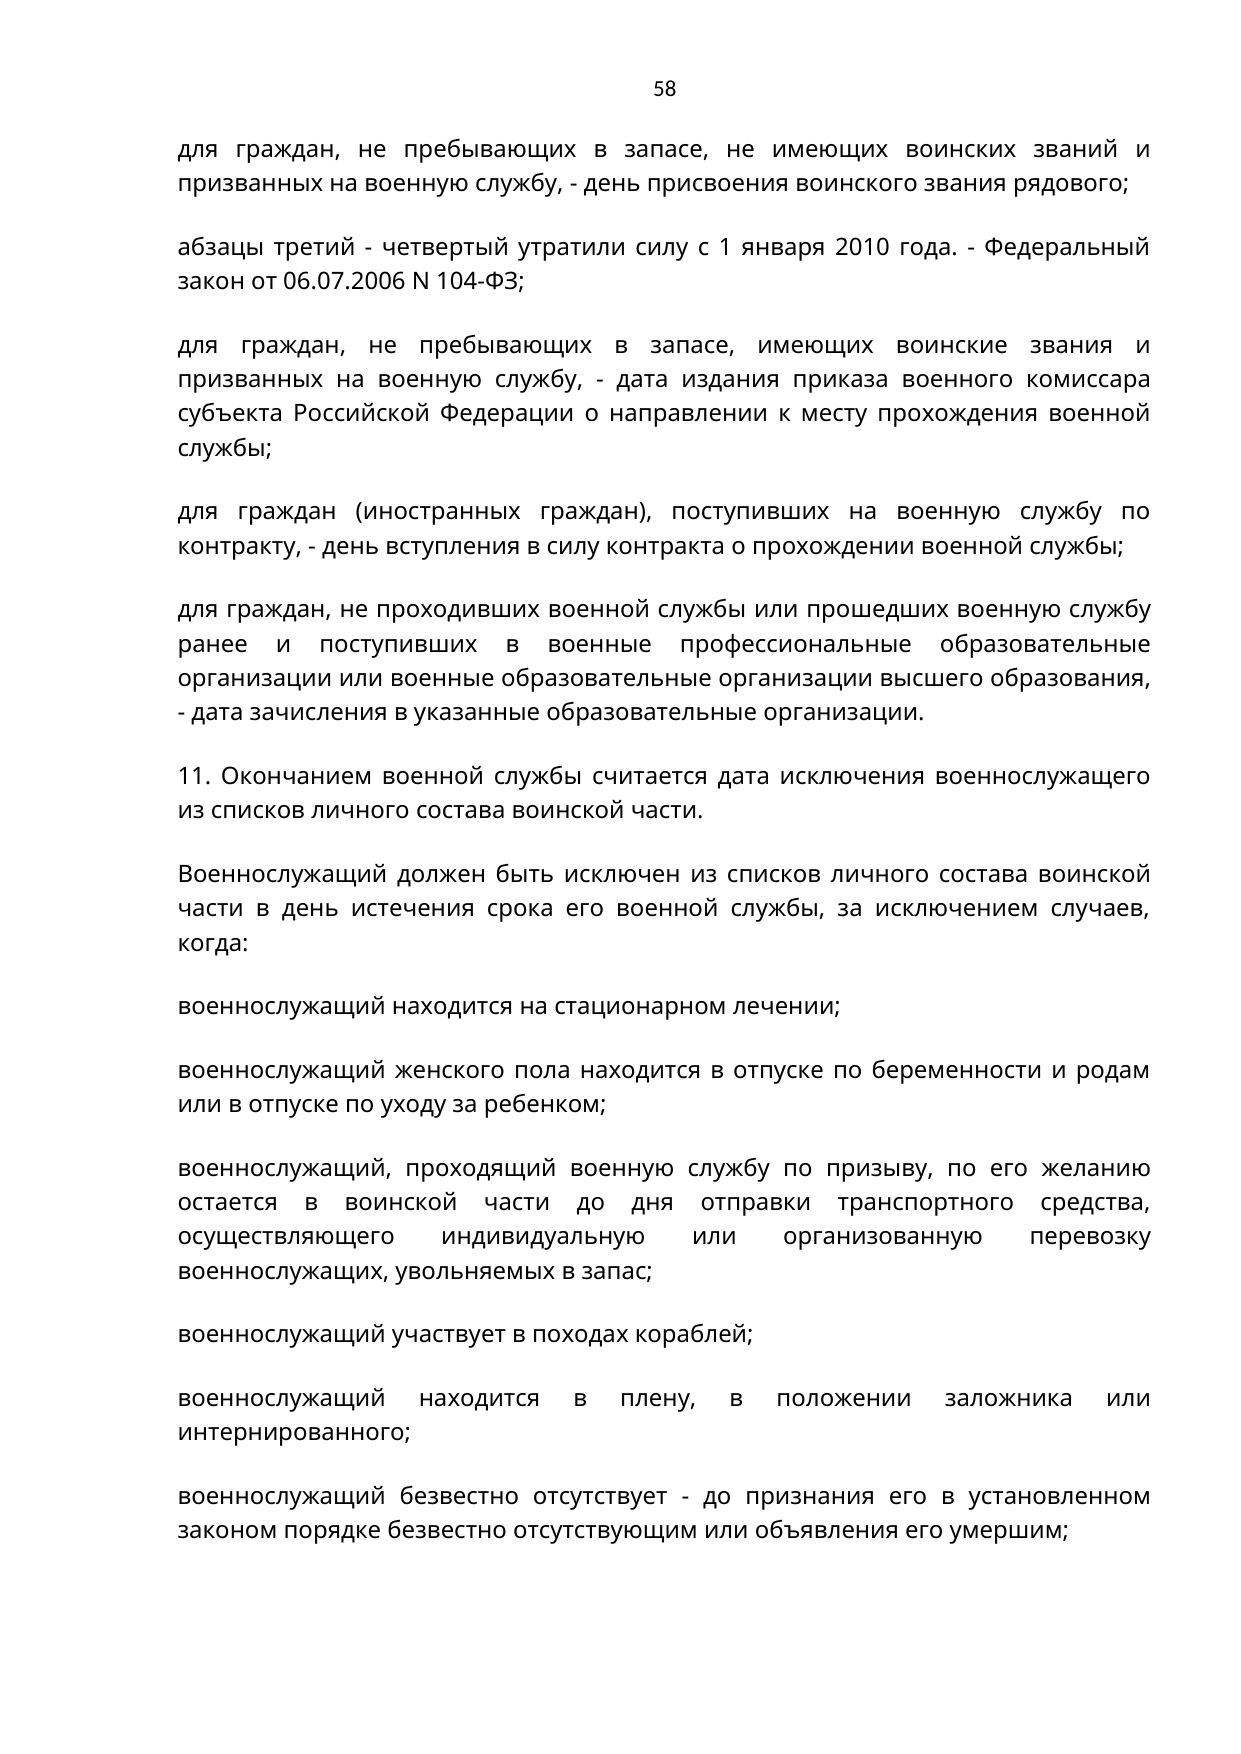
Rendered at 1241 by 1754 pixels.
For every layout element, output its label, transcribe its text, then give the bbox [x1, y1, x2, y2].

text для граждан (иностранных граждан), поступивших на военную службу по контракту, - день вступления в силу контракта о прохождении военной службы; [177, 492, 1152, 561]
text для граждан, не пребывающих в запасе, не имеющих воинских званий и призванных на военную службу, - день присвоения воинского звания рядового; [177, 130, 1152, 198]
text абзацы третий - четвертый утратили силу с 1 января 2010 года. - Федеральный закон от 06.07.2006 N 104-ФЗ; [177, 228, 1152, 296]
text военнослужащий безвестно отсутствует - до признания его в установленном законом порядке безвестно отсутствующим или объявления его умершим; [177, 1477, 1152, 1545]
text военнослужащий находится в плену, в положении заложника или интернированного; [177, 1379, 1152, 1447]
text военнослужащий находится на стационарном лечении; [177, 987, 1152, 1021]
text военнослужащий женского пола находится в отпуске по беременности и родам или в отпуске по уходу за ребенком; [177, 1051, 1152, 1119]
text для граждан, не пребывающих в запасе, имеющих воинские звания и призванных на военную службу, - дата издания приказа военного комиссара субъекта Российской Федерации о направлении к месту прохождения военной службы; [177, 326, 1152, 463]
text военнослужащий участвует в походах кораблей; [177, 1315, 1152, 1349]
text военнослужащий, проходящий военную службу по призыву, по его желанию остается в воинской части до дня отправки транспортного средства, осуществляющего индивидуальную или организованную перевозку военнослужащих, увольняемых в запас; [177, 1148, 1152, 1286]
text Военнослужащий должен быть исключен из списков личного состава воинской части в день истечения срока его военной службы, за исключением случаев, когда: [177, 855, 1152, 958]
text для граждан, не проходивших военной службы или прошедших военную службу ранее и поступивших в военные профессиональные образовательные организации или военные образовательные организации высшего образования, - дата зачисления в указанные образовательные организации. [177, 590, 1152, 728]
text 11. Окончанием военной службы считается дата исключения военнослужащего из списков личного состава воинской части. [177, 757, 1152, 826]
